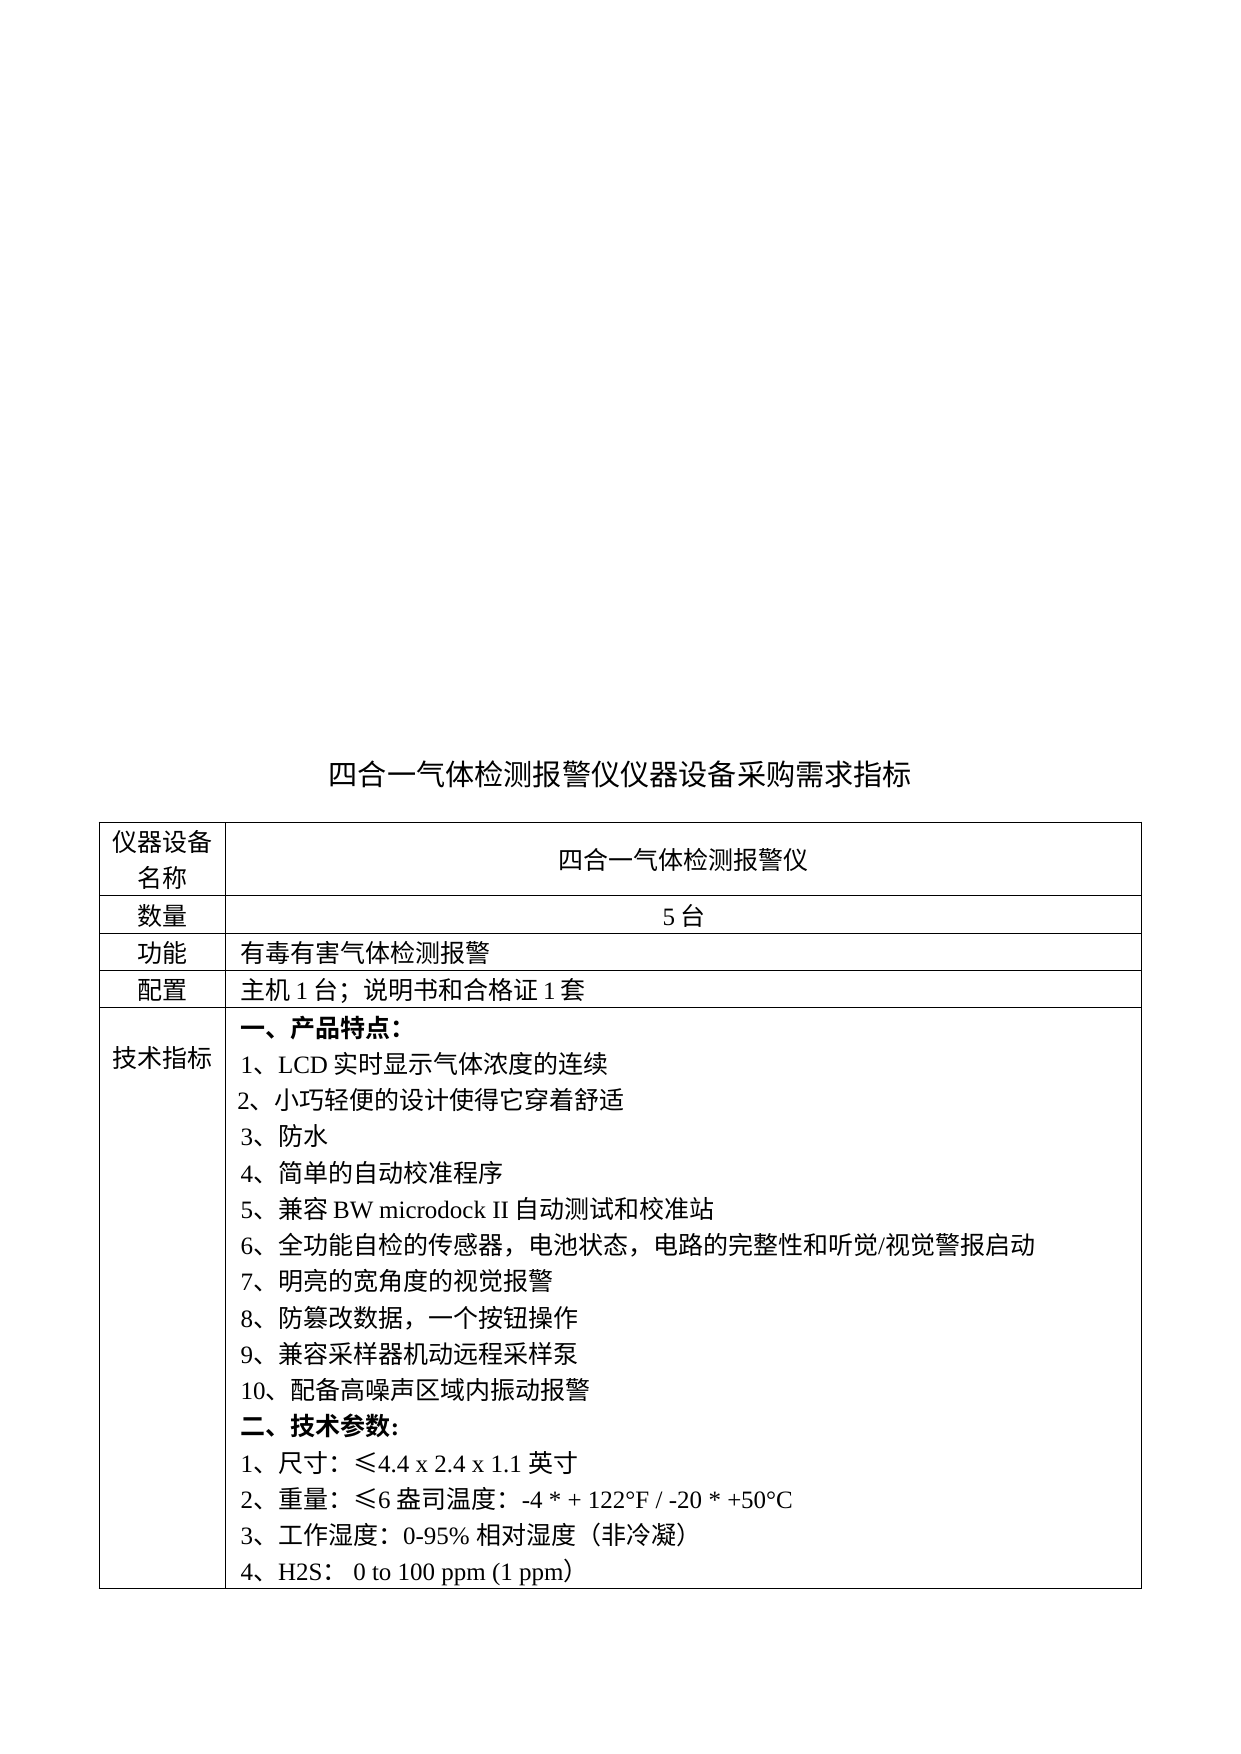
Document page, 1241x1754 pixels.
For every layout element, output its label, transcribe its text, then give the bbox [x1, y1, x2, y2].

table_header 仪器设备 名称 [100, 823, 225, 895]
table_cell 5台 [226, 896, 1141, 932]
table_cell 有毒有害气体检测报警 [226, 934, 1141, 970]
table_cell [226, 1008, 1141, 1588]
table_cell 数量 [100, 896, 225, 932]
table_cell 配置 [100, 971, 225, 1007]
table_cell 功能 [100, 934, 225, 970]
table_cell 技术指标 [100, 1008, 225, 1588]
text 四合一气体检测报警仪仪器设备采购需求指标 [187, 740, 1053, 805]
table_cell 主机1台；说明书和合格证1套 [226, 971, 1141, 1007]
table_header 四合一气体检测报警仪 [226, 823, 1141, 895]
